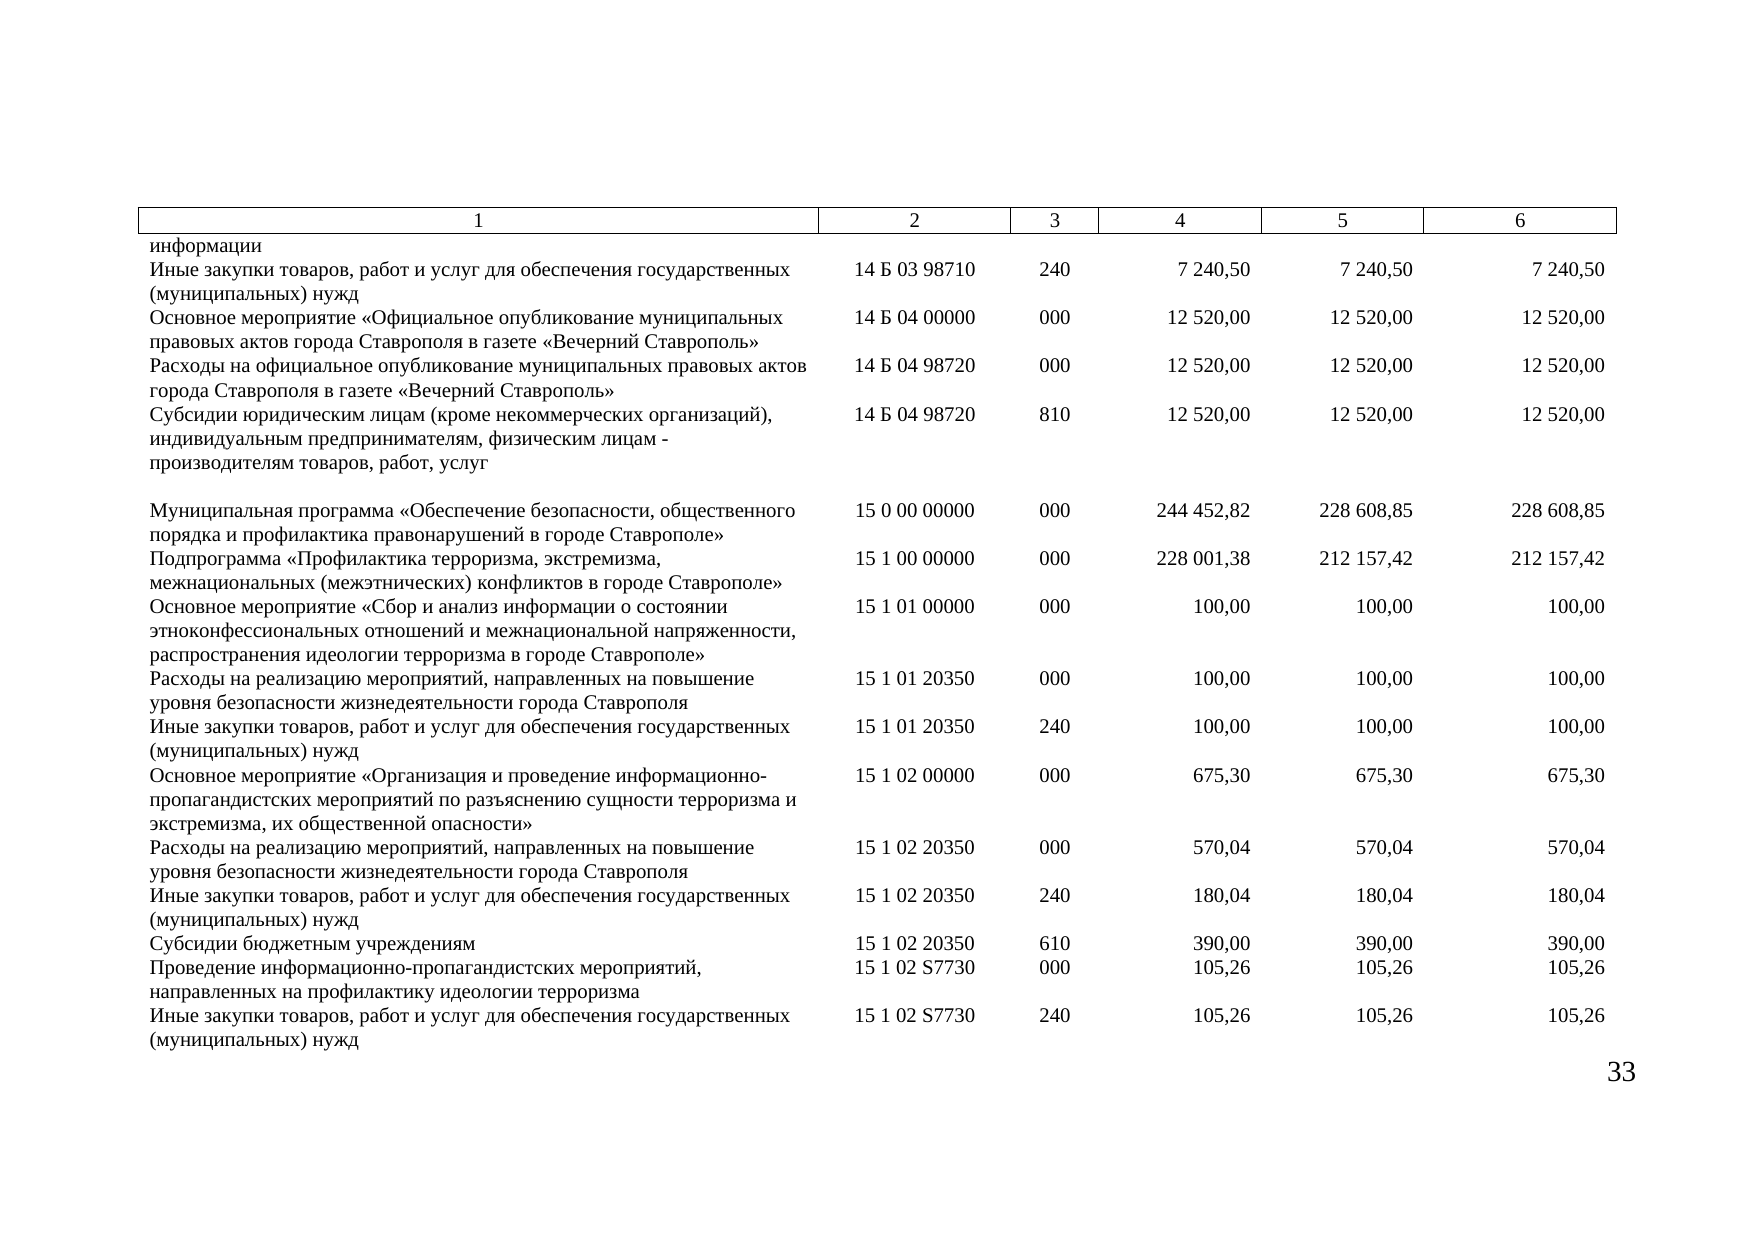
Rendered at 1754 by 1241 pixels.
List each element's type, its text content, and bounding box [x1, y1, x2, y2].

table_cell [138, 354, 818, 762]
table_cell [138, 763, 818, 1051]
table_header 2 [819, 208, 1010, 233]
table_header 4 [1099, 208, 1261, 233]
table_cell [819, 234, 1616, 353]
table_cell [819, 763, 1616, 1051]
table_header 1 [139, 208, 818, 233]
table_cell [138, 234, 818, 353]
table_header 5 [1262, 208, 1423, 233]
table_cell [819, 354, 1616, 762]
table_header 6 [1424, 208, 1616, 233]
table_header 3 [1011, 208, 1098, 233]
